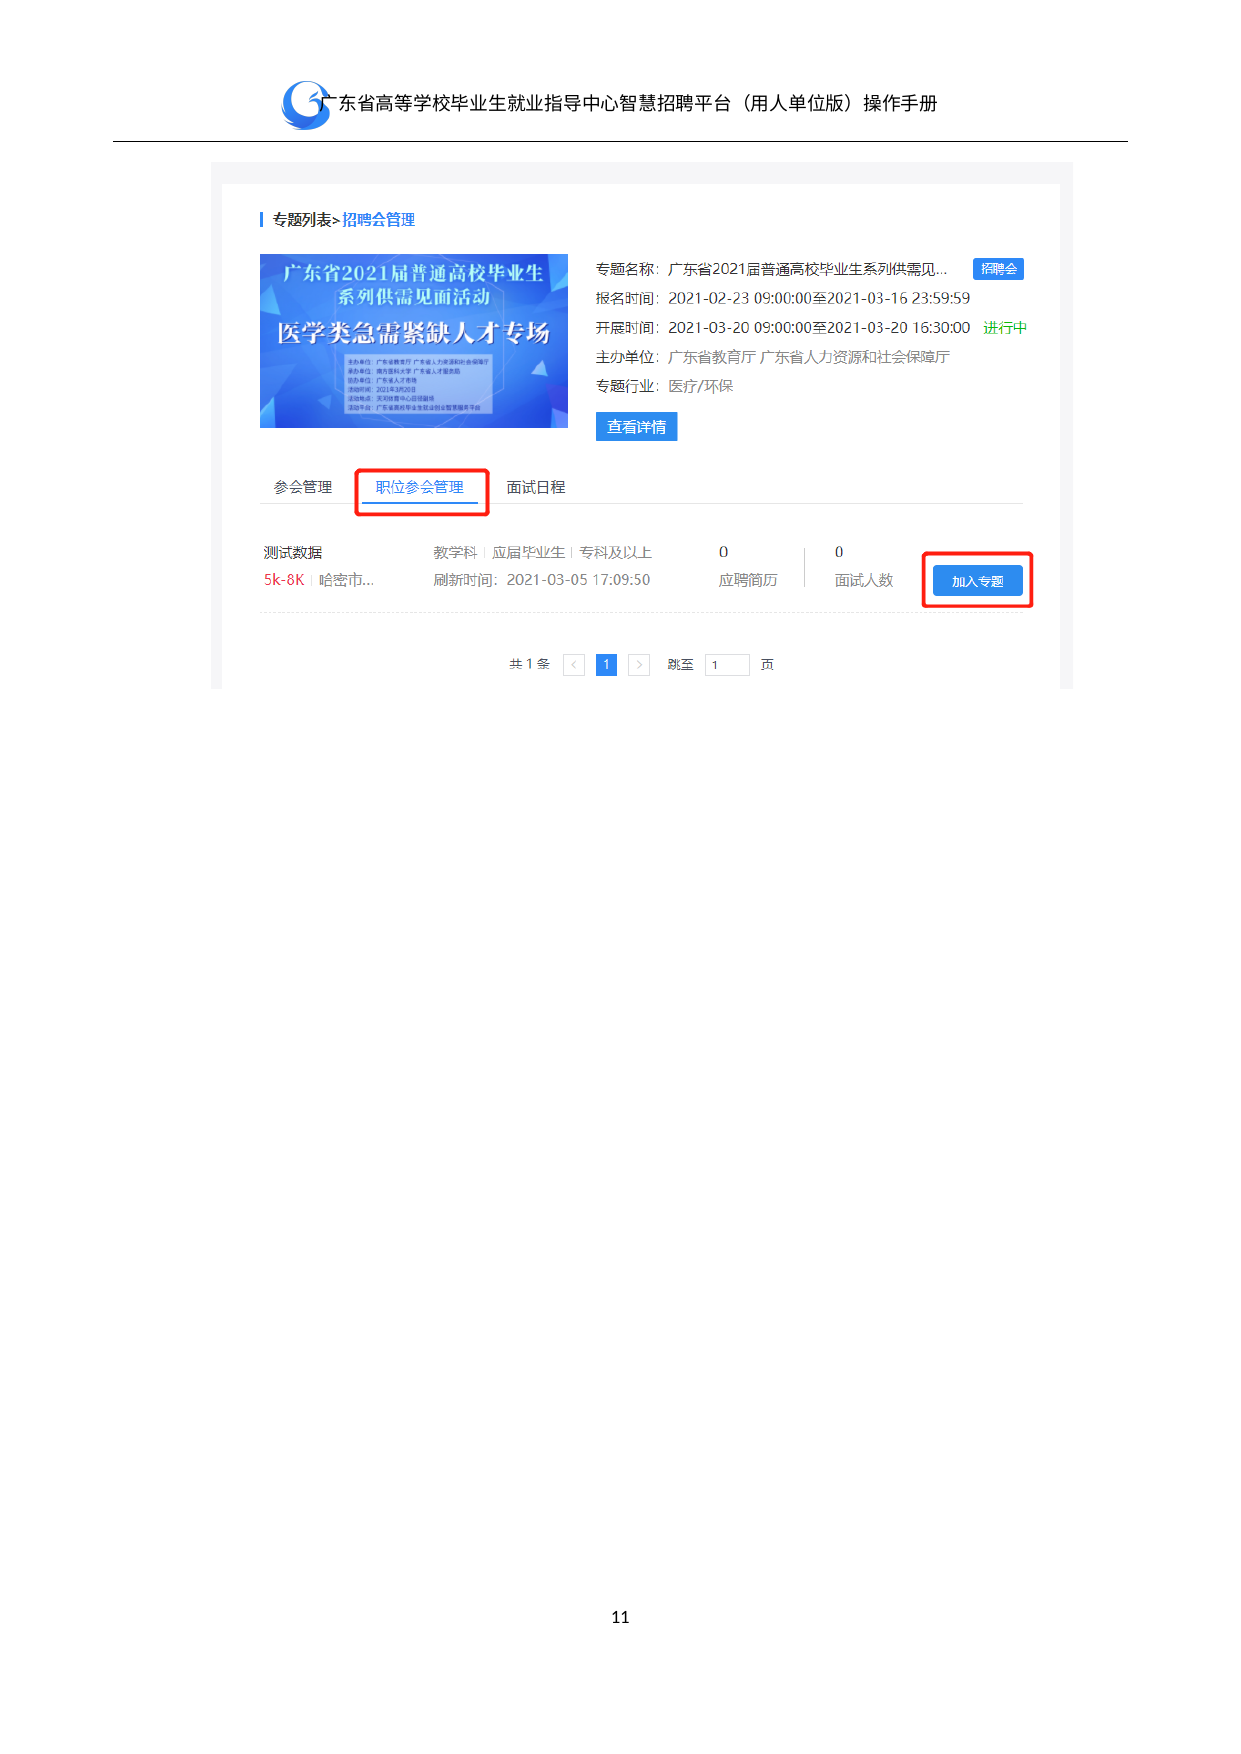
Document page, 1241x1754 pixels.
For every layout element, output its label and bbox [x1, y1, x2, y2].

picture [281, 81, 330, 130]
picture [211, 162, 1074, 689]
